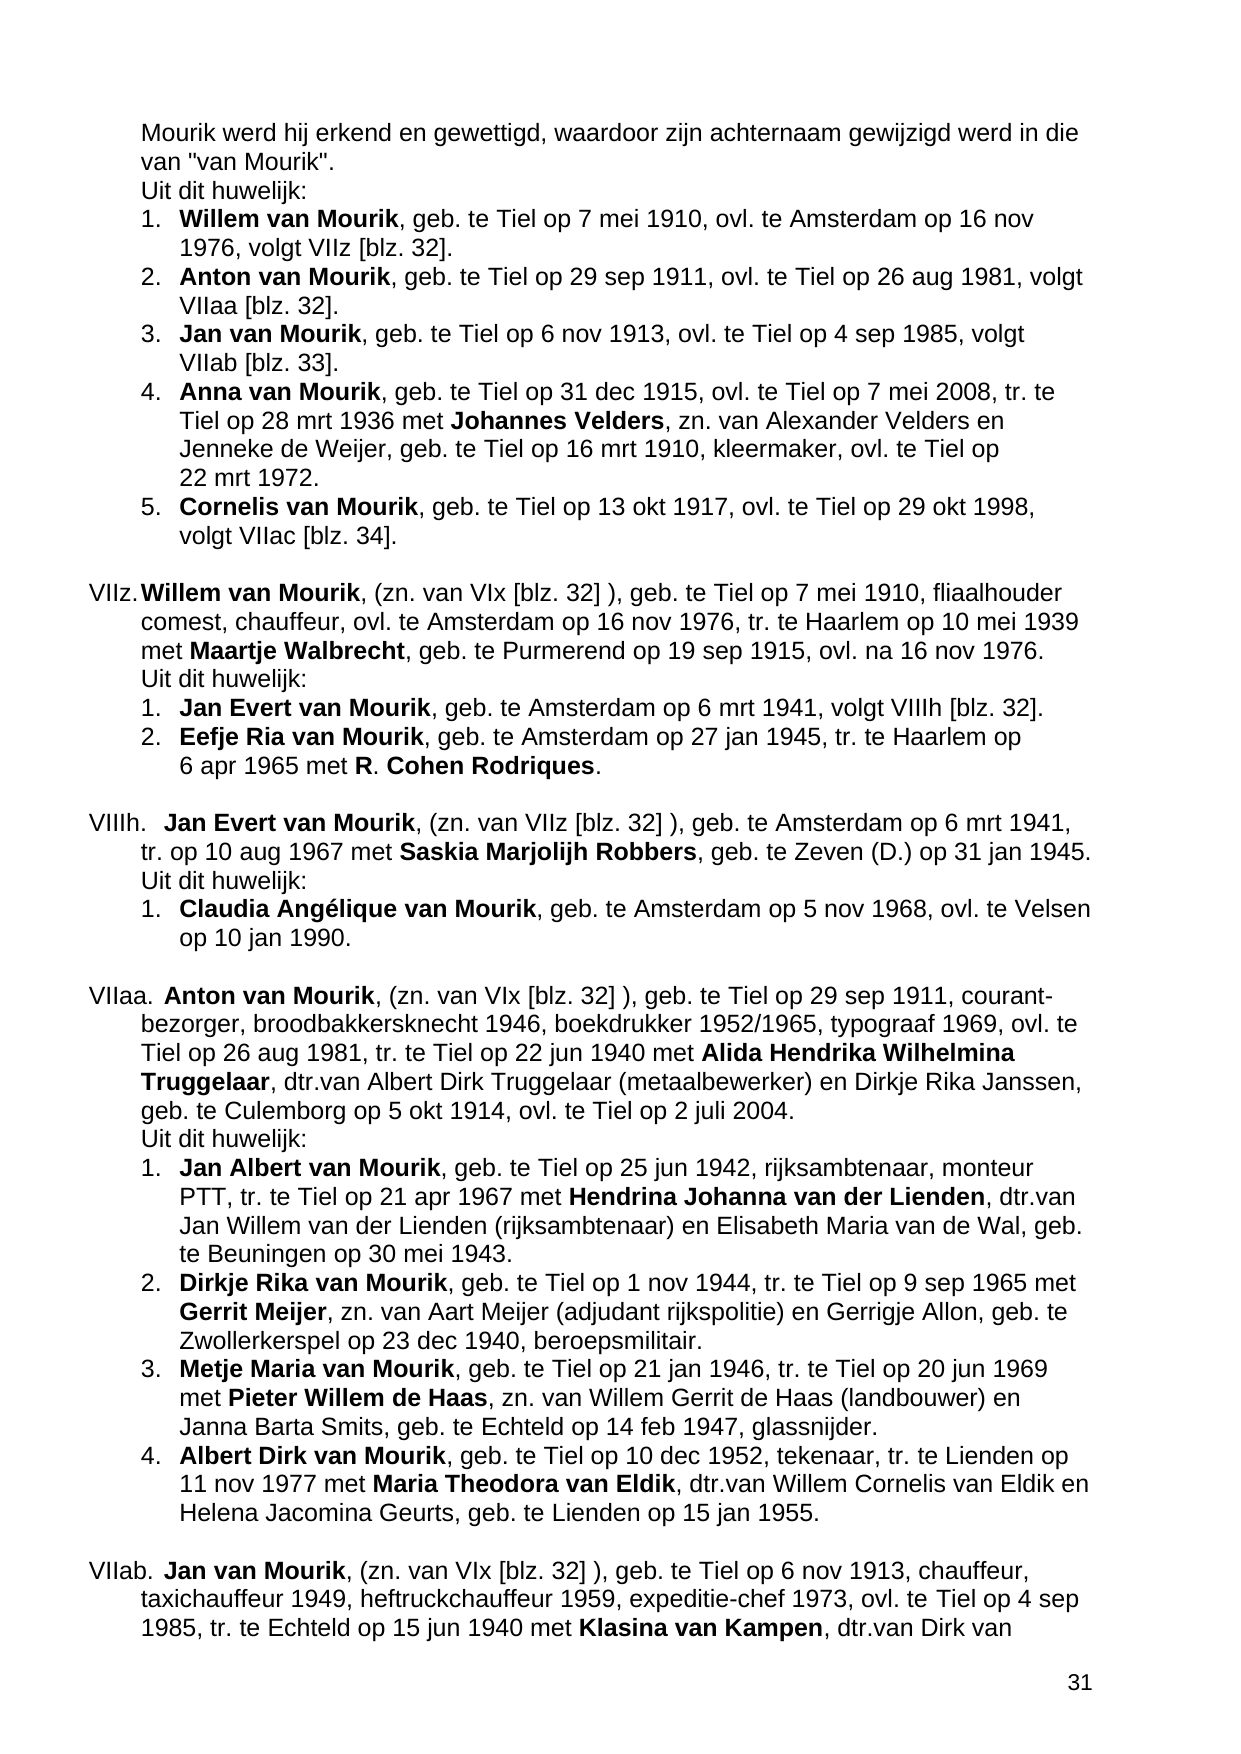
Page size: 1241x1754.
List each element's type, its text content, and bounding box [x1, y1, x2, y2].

text 1. Claudia Angélique van Mourik, geb. te Amsterdam op 5 nov 1968, ovl. te Velsen op 10 jan 1990. [141, 894, 1093, 952]
text VIIaa. Anton van Mourik, (zn. van VIx [blz. 32] ), geb. te Tiel op 29 sep 1911, courant-bezorger, broodbakkersknecht 1946, boekdrukker 1952/1965, typograaf 1969, ovl. te Tiel op 26 aug 1981, tr. te Tiel op 22 jun 1940 met Alida Hendrika Wilhelmina Truggelaar, dtr.van Albert Dirk Truggelaar (metaalbewerker) en Dirkje Rika Janssen, geb. te Culemborg op 5 okt 1914, ovl. te Tiel op 2 juli 2004. [88, 981, 1093, 1124]
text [88, 1556, 1093, 1642]
text 2. Anton van Mourik, geb. te Tiel op 29 sep 1911, ovl. te Tiel op 26 aug 1981, volgt VIIaa [blz. 32]. [141, 262, 1093, 319]
text VIIz. Willem van Mourik, (zn. van VIx [blz. 32] ), geb. te Tiel op 7 mei 1910, fliaalhouder comest, chauffeur, ovl. te Amsterdam op 16 nov 1976, tr. te Haarlem op 10 mei 1939 met Maartje Walbrecht, geb. te Purmerend op 19 sep 1915, ovl. na 16 nov 1976. [88, 578, 1093, 664]
text Uit dit huwelijk: [88, 664, 1093, 693]
text 4. Anna van Mourik, geb. te Tiel op 31 dec 1915, ovl. te Tiel op 7 mei 2008, tr. te Tiel op 28 mrt 1936 met Johannes Velders, zn. van Alexander Velders en Jenneke de Weijer, geb. te Tiel op 16 mrt 1910, kleermaker, ovl. te Tiel op 22 mrt 1972. [141, 377, 1093, 492]
text Uit dit huwelijk: [88, 1124, 1093, 1153]
text 1. Jan Albert van Mourik, geb. te Tiel op 25 jun 1942, rijksambtenaar, monteur PTT, tr. te Tiel op 21 apr 1967 met Hendrina Johanna van der Lienden, dtr.van Jan Willem van der Lienden (rijksambtenaar) en Elisabeth Maria van de Wal, geb. te Beuningen op 30 mei 1943. [141, 1153, 1093, 1268]
text VIIIh. Jan Evert van Mourik, (zn. van VIIz [blz. 32] ), geb. te Amsterdam op 6 mrt 1941, tr. op 10 aug 1967 met Saskia Marjolijh Robbers, geb. te Zeven (D.) op 31 jan 1945. [88, 808, 1093, 866]
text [88, 118, 1093, 176]
text 2. Eefje Ria van Mourik, geb. te Amsterdam op 27 jan 1945, tr. te Haarlem op 6 apr 1965 met R. Cohen Rodriques. [141, 722, 1093, 779]
text 1. Willem van Mourik, geb. te Tiel op 7 mei 1910, ovl. te Amsterdam op 16 nov 1976, volgt VIIz [blz. 32]. [141, 204, 1093, 262]
text 3. Metje Maria van Mourik, geb. te Tiel op 21 jan 1946, tr. te Tiel op 20 jun 1969 met Pieter Willem de Haas, zn. van Willem Gerrit de Haas (landbouwer) en Janna Barta Smits, geb. te Echteld op 14 feb 1947, glassnijder. [141, 1354, 1093, 1441]
text Uit dit huwelijk: [88, 176, 1093, 204]
text 2. Dirkje Rika van Mourik, geb. te Tiel op 1 nov 1944, tr. te Tiel op 9 sep 1965 met Gerrit Meijer, zn. van Aart Meijer (adjudant rijkspolitie) en Gerrigje Allon, geb. te Zwollerkerspel op 23 dec 1940, beroepsmilitair. [141, 1268, 1093, 1354]
text 1. Jan Evert van Mourik, geb. te Amsterdam op 6 mrt 1941, volgt VIIIh [blz. 32]. [141, 693, 1093, 722]
text 5. Cornelis van Mourik, geb. te Tiel op 13 okt 1917, ovl. te Tiel op 29 okt 1998, volgt VIIac [blz. 34]. [141, 492, 1093, 549]
text Uit dit huwelijk: [88, 866, 1093, 894]
text 4. Albert Dirk van Mourik, geb. te Tiel op 10 dec 1952, tekenaar, tr. te Lienden op 11 nov 1977 met Maria Theodora van Eldik, dtr.van Willem Cornelis van Eldik en Helena Jacomina Geurts, geb. te Lienden op 15 jan 1955. [141, 1441, 1093, 1527]
text 3. Jan van Mourik, geb. te Tiel op 6 nov 1913, ovl. te Tiel op 4 sep 1985, volgt VIIab [blz. 33]. [141, 319, 1093, 377]
